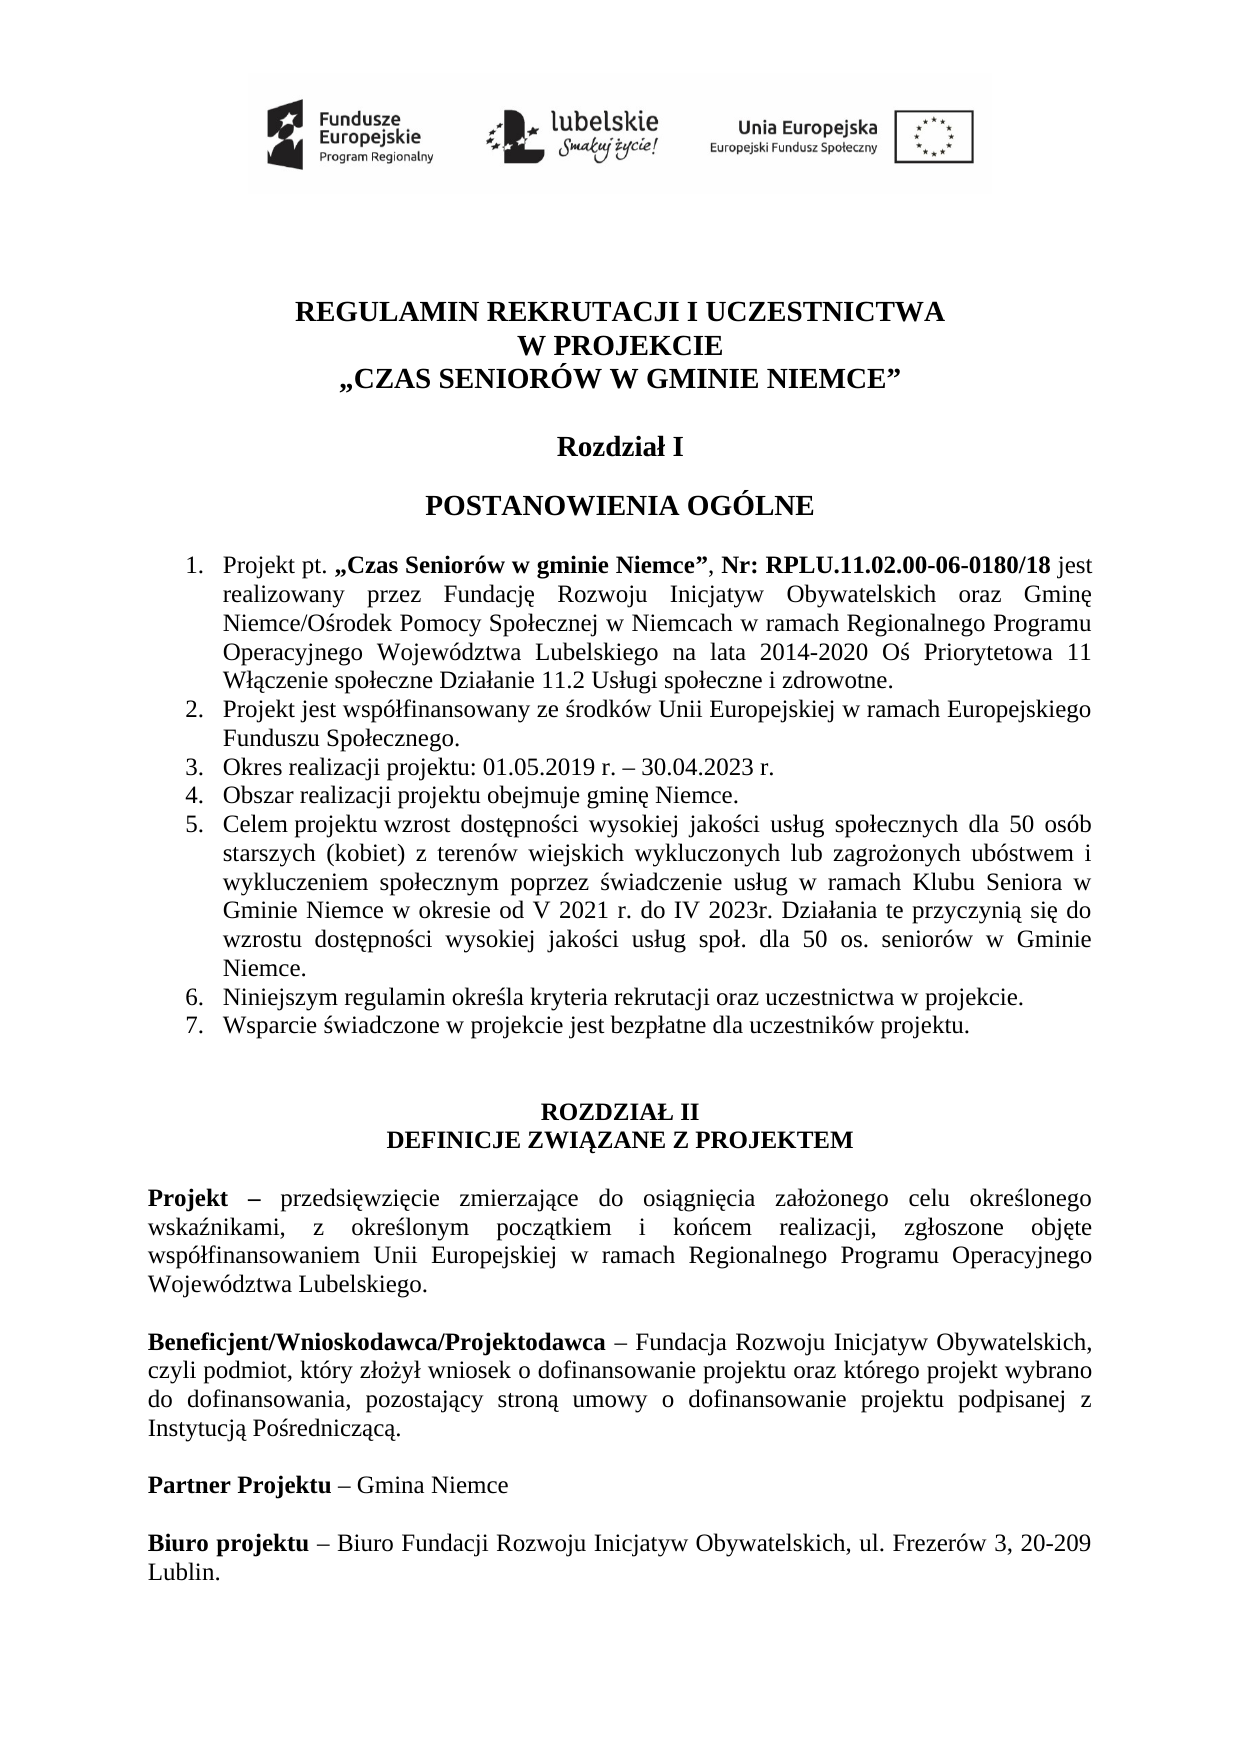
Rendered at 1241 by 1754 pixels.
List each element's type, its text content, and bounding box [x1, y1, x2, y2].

picture [248, 73, 992, 194]
list Obszar realizacji projektu obejmuje gminę Niemce. [185, 780, 1093, 809]
text „CZAS SENIORÓW W GMINIE NIEMCE” [148, 362, 1093, 395]
list Celem projektu wzrost dostępności wysokiej jakości usług społecznych dla 50 osób starszych (kobiet) z terenów wiejskich wykluczonych lub zagrożonych ubóstwem i wykluczeniem społecznym poprzez świadczenie usług w ramach Klubu Seniora w Gminie Niemce w okresie od V 2021 r. do IV 2023r. Działania te przyczynią się do wzrostu dostępności wysokiej jakości usług społ. dla 50 os. seniorów w Gminie Niemce. [185, 809, 1093, 982]
text Rozdział I [148, 429, 1093, 462]
list Wsparcie świadczone w projekcie jest bezpłatne dla uczestników projektu. [185, 1010, 1093, 1039]
text Beneficjent/Wnioskodawca/Projektodawca – Fundacja Rozwoju Inicjatyw Obywatelskich, czyli podmiot, który złożył wniosek o dofinansowanie projektu oraz którego projekt wybrano do dofinansowania, pozostający stroną umowy o dofinansowanie projektu podpisanej z Instytucją Pośredniczącą. [148, 1327, 1093, 1442]
list Projekt pt. „Czas Seniorów w gminie Niemce”, Nr: RPLU.11.02.00-06-0180/18 jest realizowany przez Fundację Rozwoju Inicjatyw Obywatelskich oraz Gminę Niemce/Ośrodek Pomocy Społecznej w Niemcach w ramach Regionalnego Programu Operacyjnego Województwa Lubelskiego na lata 2014-2020 Oś Priorytetowa 11 Włączenie społeczne Działanie 11.2 Usługi społeczne i zdrowotne. [185, 550, 1093, 694]
text Biuro projektu – Biuro Fundacji Rozwoju Inicjatyw Obywatelskich, ul. Frezerów 3, 20-209 Lublin. [148, 1528, 1093, 1585]
text DEFINICJE ZWIĄZANE Z PROJEKTEM [148, 1125, 1093, 1154]
text POSTANOWIENIA OGÓLNE [148, 488, 1093, 522]
text ROZDZIAŁ II [148, 1097, 1093, 1125]
text REGULAMIN REKRUTACJI I UCZESTNICTWA [148, 294, 1093, 328]
list Projekt jest współfinansowany ze środków Unii Europejskiej w ramach Europejskiego Funduszu Społecznego. [185, 694, 1093, 752]
text Partner Projektu – Gmina Niemce [148, 1470, 1093, 1499]
text Projekt – przedsięwzięcie zmierzające do osiągnięcia założonego celu określonego wskaźnikami, z określonym początkiem i końcem realizacji, zgłoszone objęte współfinansowaniem Unii Europejskiej w ramach Regionalnego Programu Operacyjnego Województwa Lubelskiego. [148, 1183, 1093, 1298]
list Niniejszym regulamin określa kryteria rekrutacji oraz uczestnictwa w projekcie. [185, 982, 1093, 1010]
text W PROJEKCIE [148, 328, 1093, 362]
list Okres realizacji projektu: 01.05.2019 r. – 30.04.2023 r. [185, 752, 1093, 780]
